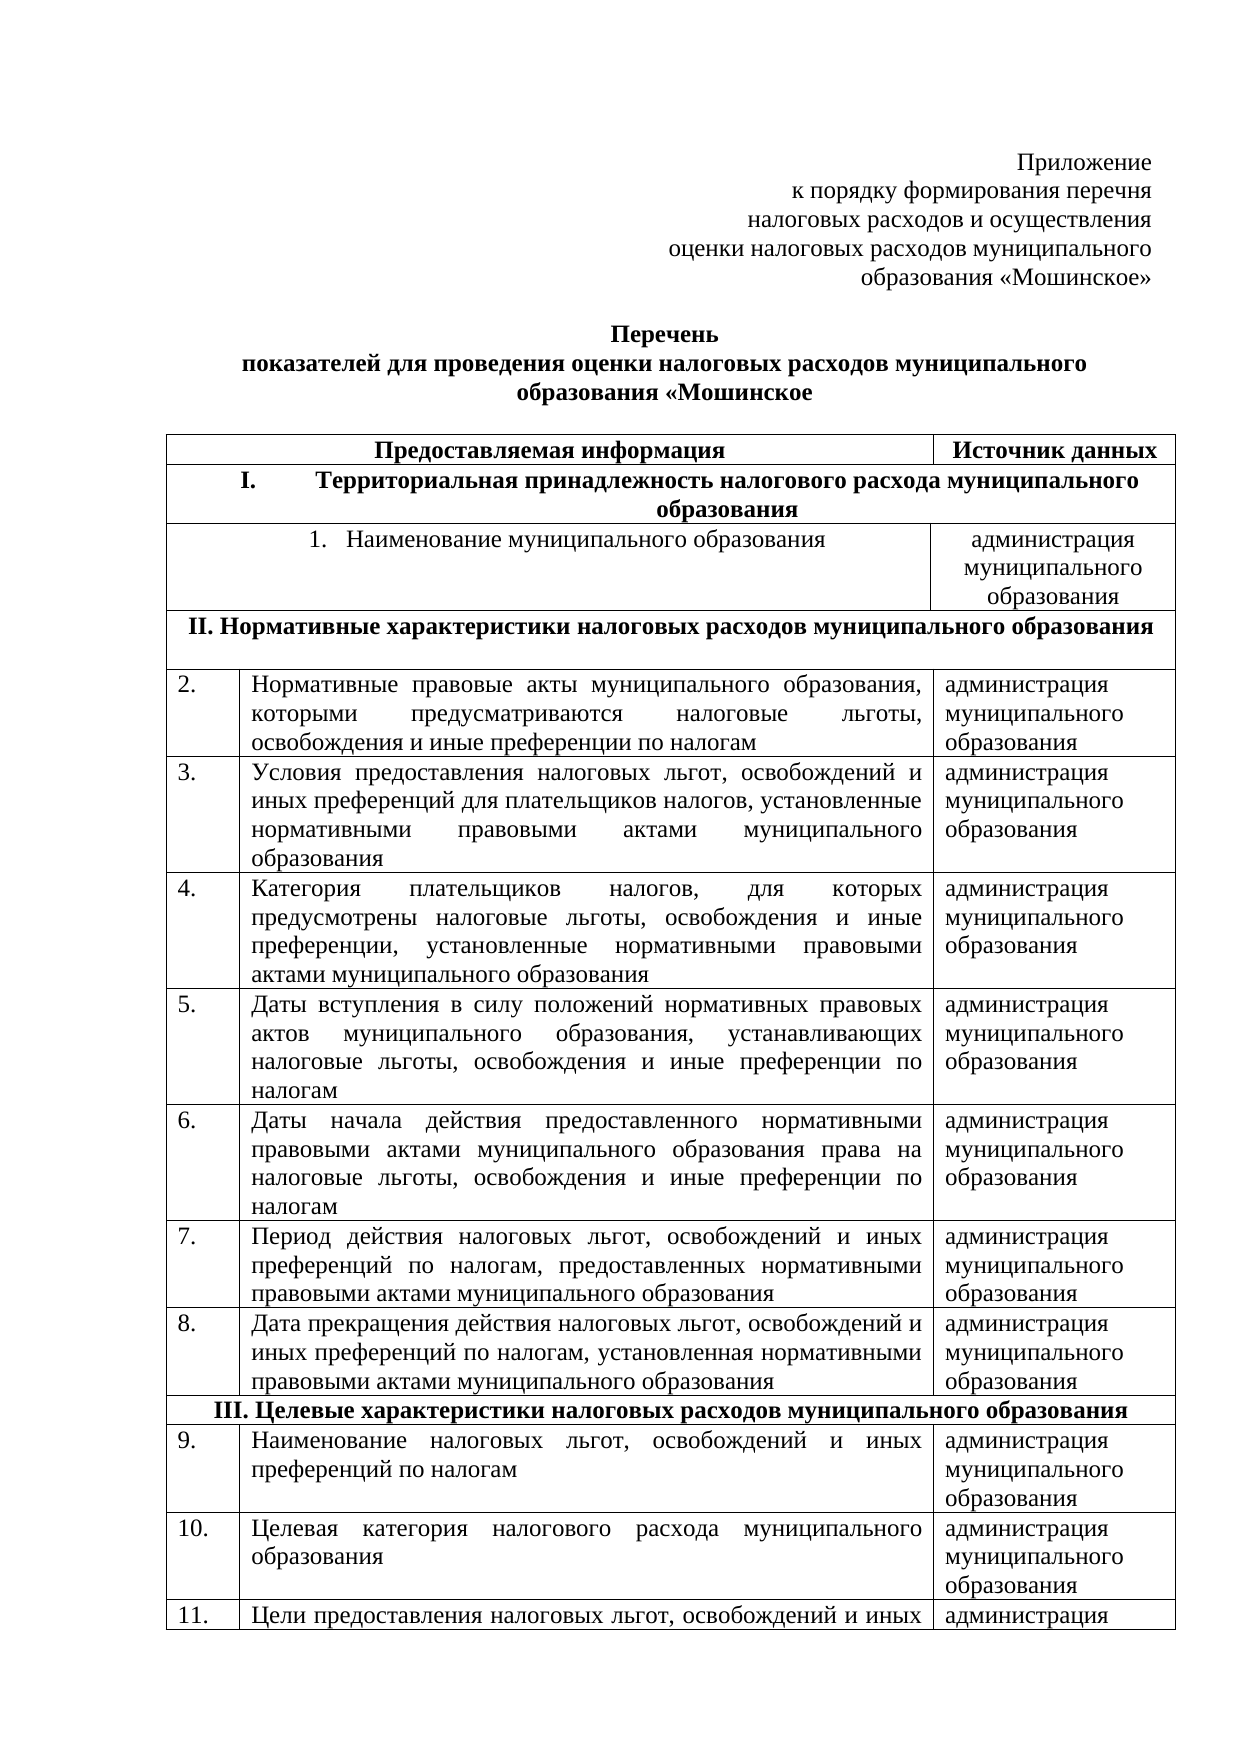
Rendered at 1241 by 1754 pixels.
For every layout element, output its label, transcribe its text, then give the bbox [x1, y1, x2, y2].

table_cell 10. [167, 1513, 239, 1599]
table_cell Территориальная принадлежность налогового расхода муниципального образования [167, 465, 1175, 523]
table_cell администрация муниципального образования [934, 670, 1175, 756]
text оценки налоговых расходов муниципального [177, 233, 1152, 262]
table_cell Даты вступления в силу положений нормативных правовых актов муниципального образования, устанавливающих налоговые льготы, освобождения и иные преференции по налогам [240, 989, 933, 1104]
table_cell Условия предоставления налоговых льгот, освобождений и иных преференций для плательщиков налогов, установленные нормативными правовыми актами муниципального образования [240, 757, 933, 872]
table_cell 4. [167, 873, 239, 988]
table_cell администрация муниципального образования [934, 1308, 1175, 1394]
table_cell администрация муниципального образования [934, 989, 1175, 1104]
table_cell 2. [167, 670, 239, 756]
table_cell Период действия налоговых льгот, освобождений и иных преференций по налогам, предоставленных нормативными правовыми актами муниципального образования [240, 1221, 933, 1307]
table_cell Наименование налоговых льгот, освобождений и иных преференций по налогам [240, 1425, 933, 1512]
table_header Предоставляемая информация [167, 435, 933, 464]
table_cell администрация муниципального образования [934, 1425, 1175, 1512]
table_cell администрация муниципального образования [934, 873, 1175, 988]
table_cell Нормативные правовые акты муниципального образования, которыми предусматриваются налоговые льготы, освобождения и иные преференции по налогам [240, 670, 933, 756]
table_cell 6. [167, 1105, 239, 1220]
table_cell 9. [167, 1425, 239, 1512]
table_cell III. Целевые характеристики налоговых расходов муниципального образования [167, 1396, 1175, 1424]
text показателей для проведения оценки налоговых расходов муниципального образования «Мошинское [177, 348, 1152, 406]
text к порядку формирования перечня [177, 176, 1152, 204]
text налоговых расходов и осуществления [177, 204, 1152, 233]
table_cell администрация муниципального образования [934, 757, 1175, 872]
table_cell Целевая категория налогового расхода муниципального образования [240, 1513, 933, 1599]
table_cell 7. [167, 1221, 239, 1307]
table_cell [240, 1600, 933, 1629]
table_cell администрация муниципального образования [934, 1105, 1175, 1220]
table_cell Даты начала действия предоставленного нормативными правовыми актами муниципального образования права на налоговые льготы, освобождения и иные преференции по налогам [240, 1105, 933, 1220]
text Приложение [177, 147, 1152, 176]
table_cell администрация муниципального образования [934, 1513, 1175, 1599]
table_cell 11. [167, 1600, 239, 1629]
table_cell II. Нормативные характеристики налоговых расходов муниципального образования [167, 611, 1175, 668]
table_cell администрация муниципального образования [931, 524, 1175, 610]
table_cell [934, 1600, 1175, 1629]
table_header Источник данных [934, 435, 1175, 464]
table_cell Наименование муниципального образования [167, 524, 930, 610]
table_cell Категория плательщиков налогов, для которых предусмотрены налоговые льготы, освобождения и иные преференции, установленные нормативными правовыми актами муниципального образования [240, 873, 933, 988]
table_cell 8. [167, 1308, 239, 1394]
text Перечень [177, 319, 1152, 348]
text образования «Мошинское» [177, 262, 1152, 291]
table_cell 3. [167, 757, 239, 872]
table_cell Дата прекращения действия налоговых льгот, освобождений и иных преференций по налогам, установленная нормативными правовыми актами муниципального образования [240, 1308, 933, 1394]
table_cell 5. [167, 989, 239, 1104]
table_cell администрация муниципального образования [934, 1221, 1175, 1307]
